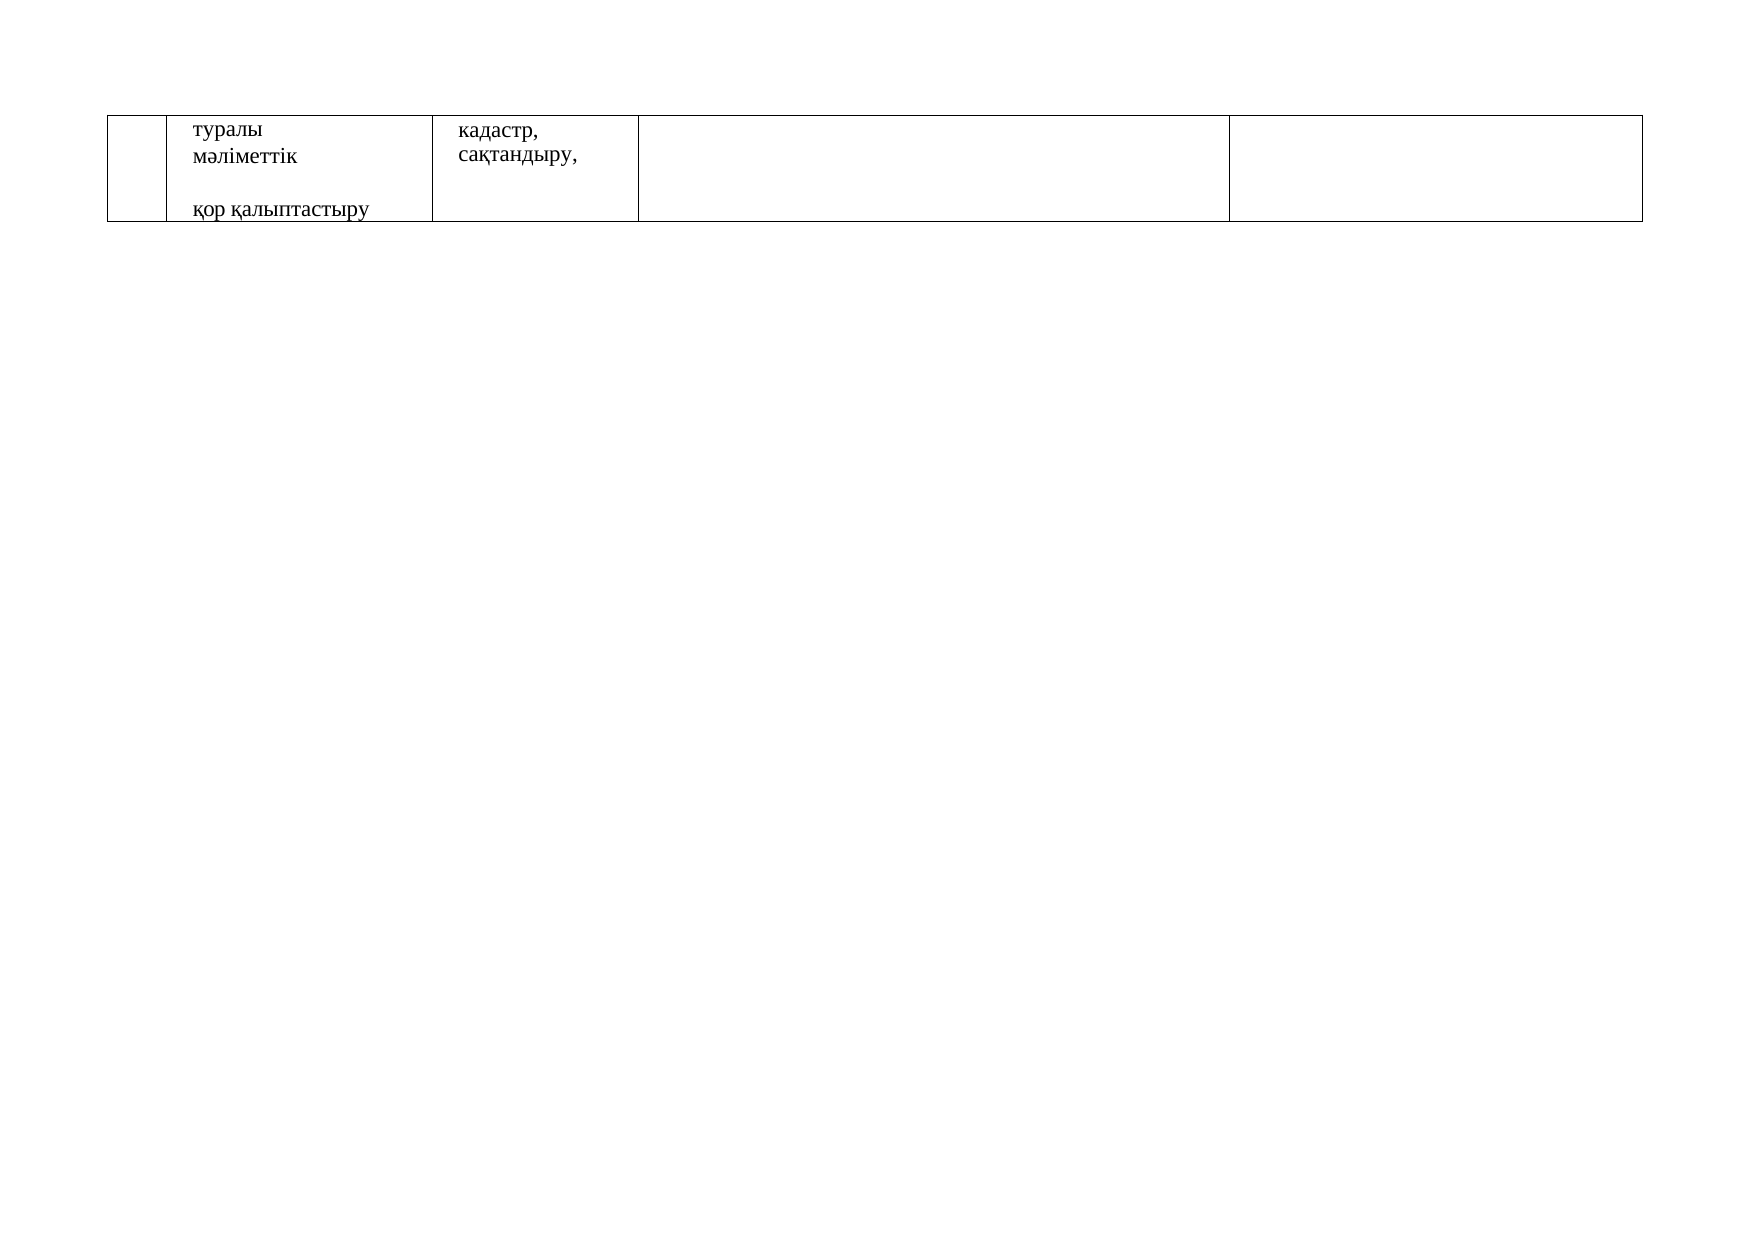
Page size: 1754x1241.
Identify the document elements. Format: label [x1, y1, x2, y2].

table_cell [1230, 116, 1642, 221]
table_cell [639, 116, 1229, 221]
table_cell [108, 116, 166, 221]
table_cell [433, 116, 638, 221]
table_cell [167, 116, 432, 221]
